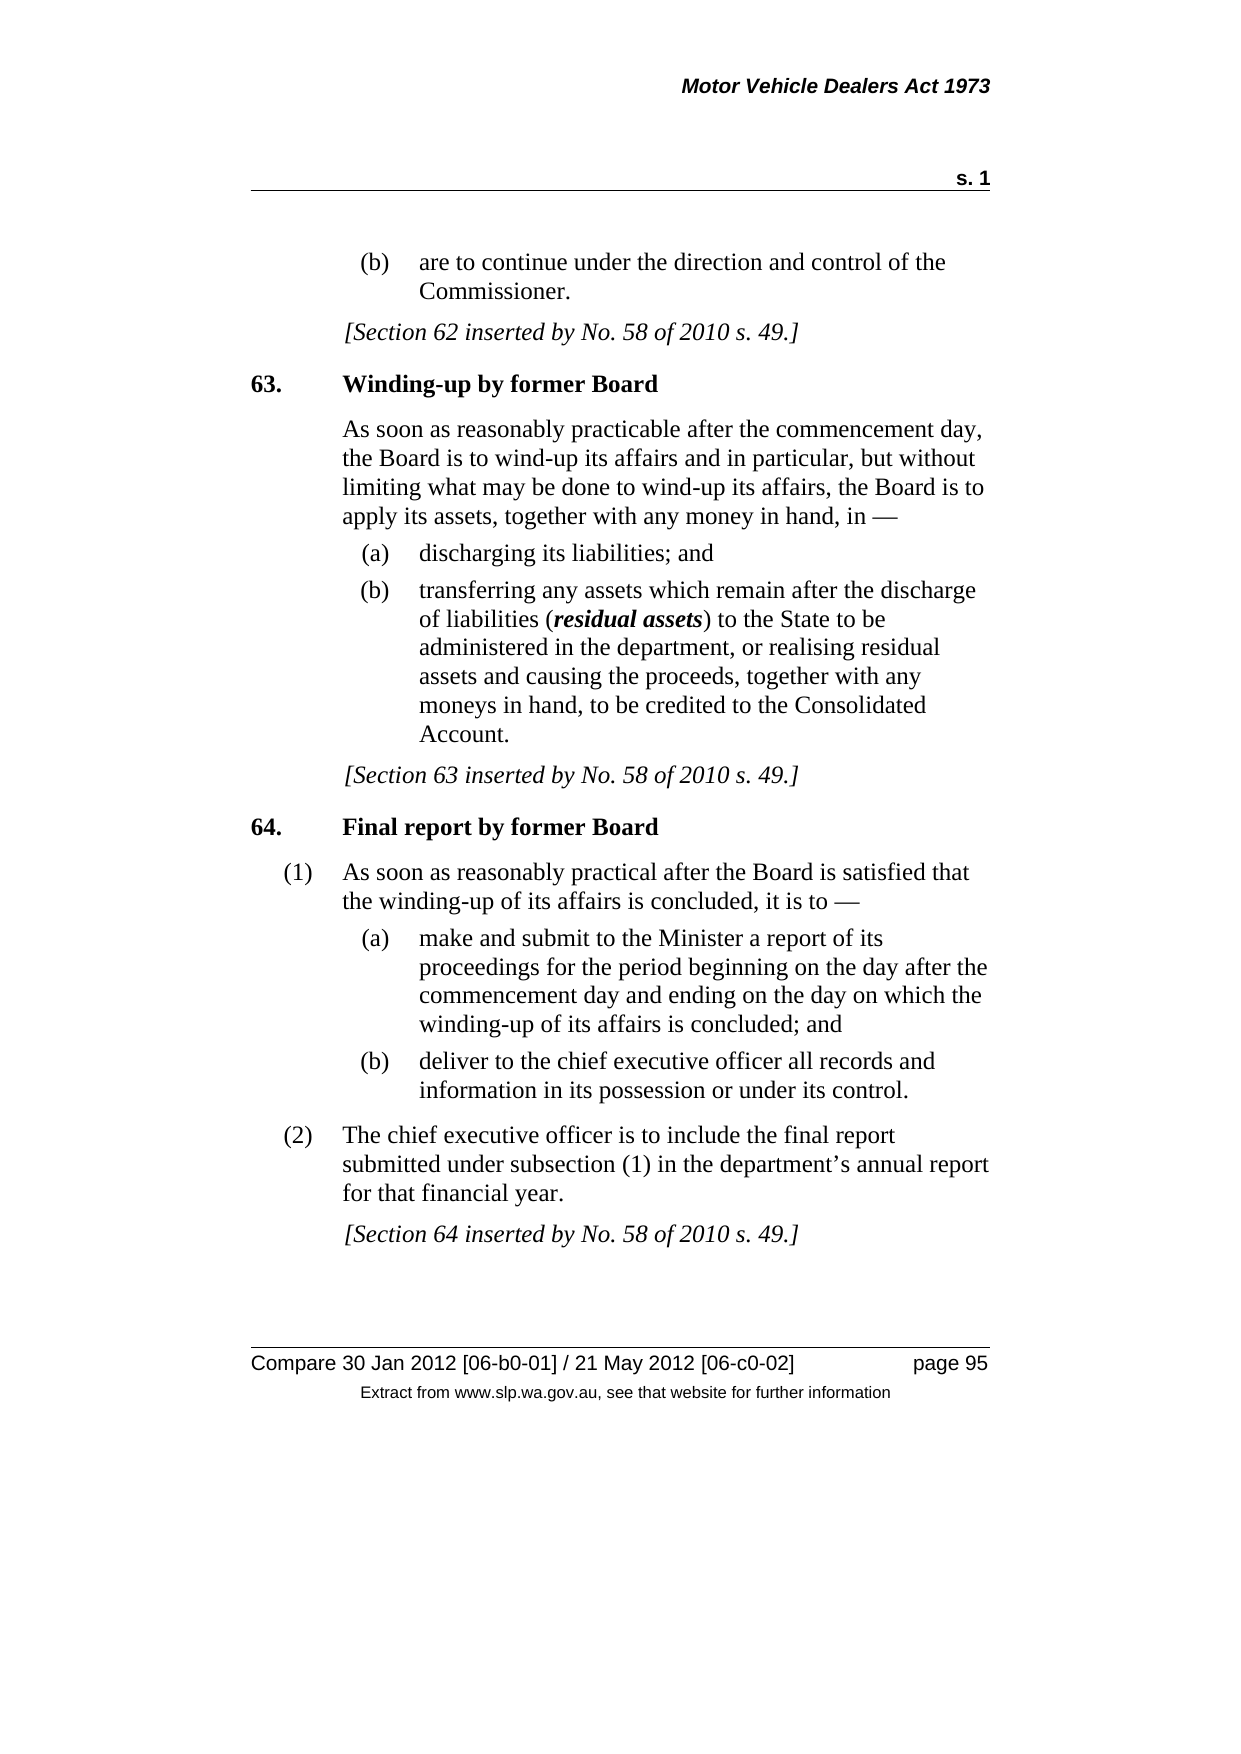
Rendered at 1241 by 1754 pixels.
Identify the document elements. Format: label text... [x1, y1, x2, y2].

text (a) make and submit to the Minister a report of its proceedings for the period beginning on the day after the commencement day and ending on the day on which the winding-up of its affairs is concluded; and [251, 923, 990, 1038]
text (b) deliver to the chief executive officer all records and information in its possession or under its control. [251, 1046, 990, 1104]
text (2) The chief executive officer is to include the final report submitted under subsection (1) in the department’s annual report for that financial year. [251, 1120, 990, 1207]
subtitle 63. Winding-up by former Board [251, 369, 990, 398]
text [Section 63 inserted by No. 58 of 2010 s. 49.] [251, 760, 990, 789]
text As soon as reasonably practicable after the commencement day, the Board is to wind-up its affairs and in particular, but without limiting what may be done to wind-up its affairs, the Board is to apply its assets, together with any money in hand, in — [251, 414, 990, 529]
text [Section 62 inserted by No. 58 of 2010 s. 49.] [251, 317, 990, 346]
text (b) transferring any assets which remain after the discharge of liabilities (residual assets) to the State to be administered in the department, or realising residual assets and causing the proceeds, together with any moneys in hand, to be credited to the Consolidated Account. [251, 575, 990, 747]
text [Section 64 inserted by No. 58 of 2010 s. 49.] [251, 1219, 990, 1248]
text (1) As soon as reasonably practical after the Board is satisfied that the winding-up of its affairs is concluded, it is to — [251, 857, 990, 914]
text (a) discharging its liabilities; and [251, 538, 990, 567]
text (b) are to continue under the direction and control of the Commissioner. [251, 247, 990, 305]
subtitle 64. Final report by former Board [251, 812, 990, 840]
